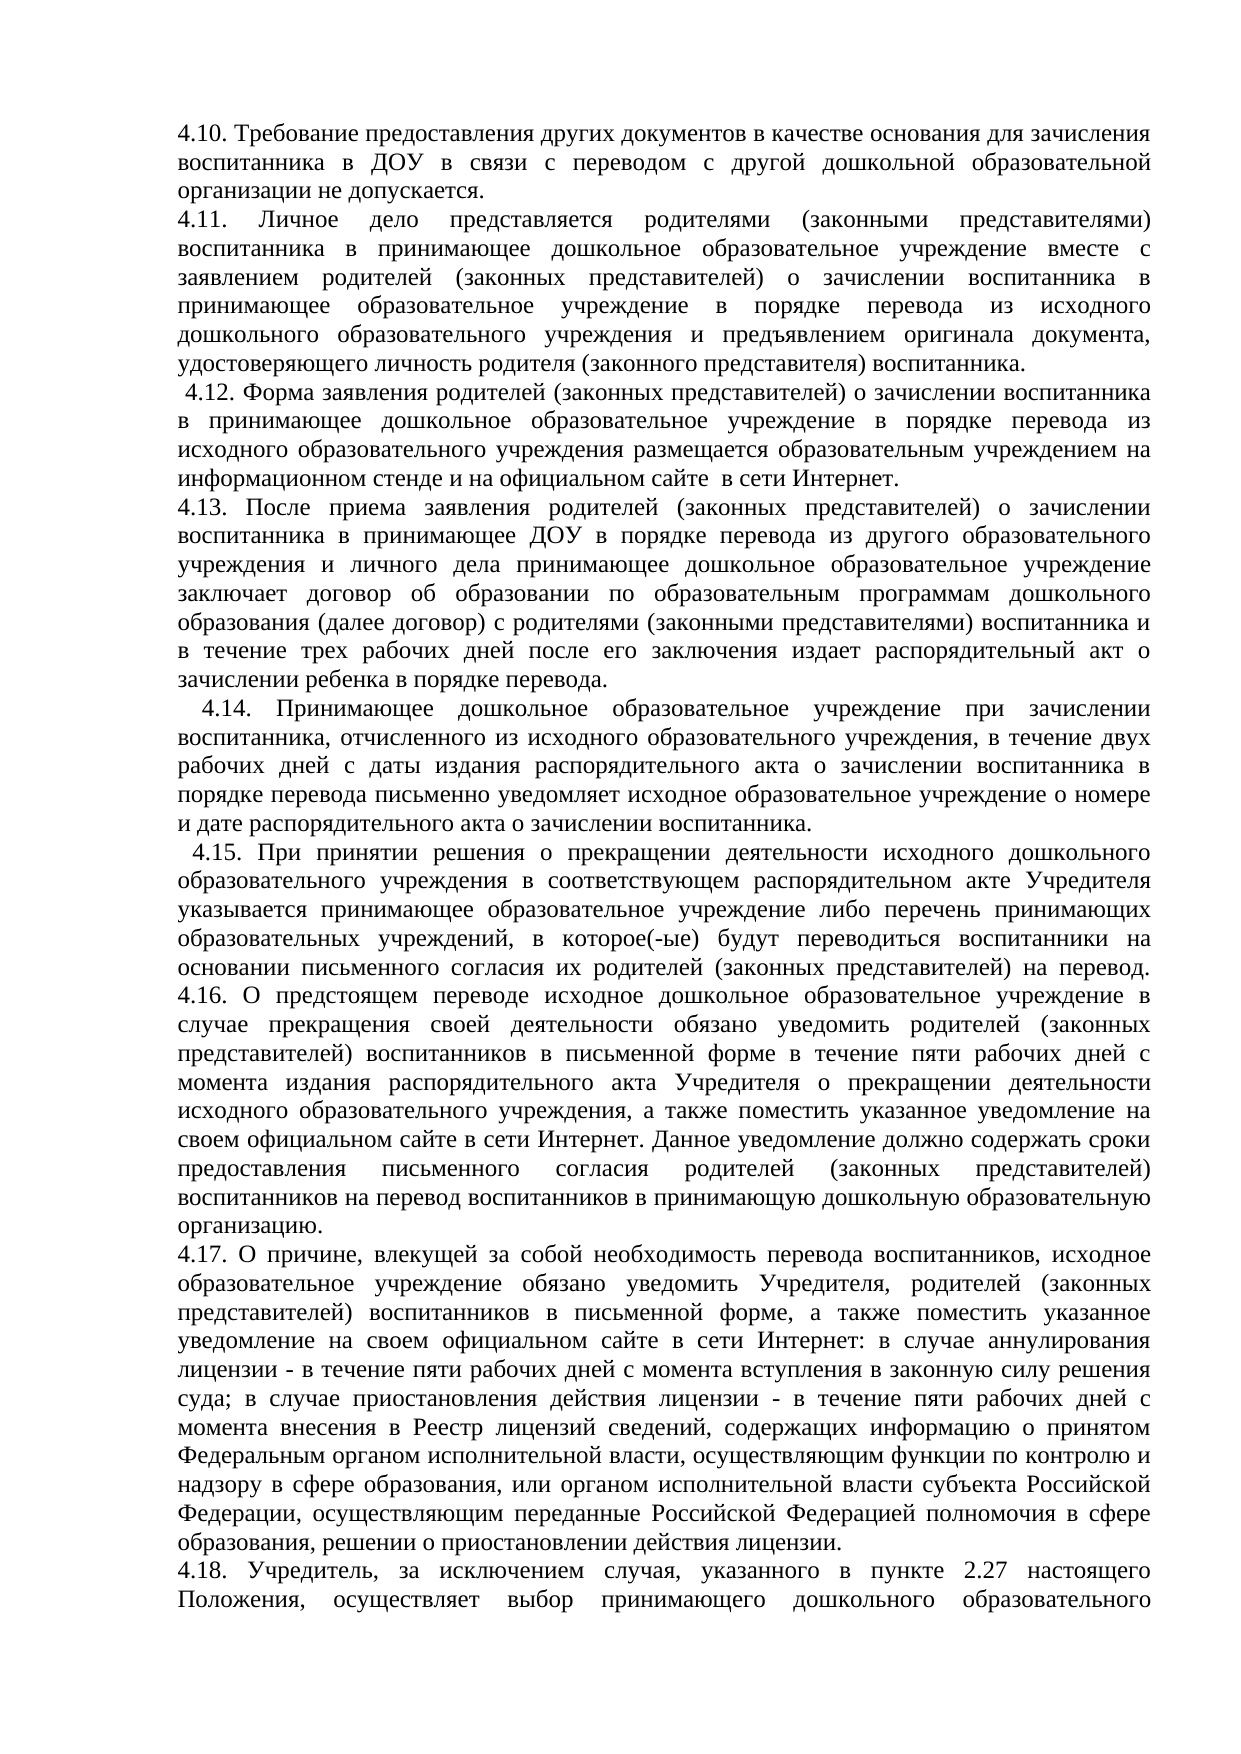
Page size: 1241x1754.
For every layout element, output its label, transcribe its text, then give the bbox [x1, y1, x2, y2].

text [177, 1556, 1152, 1613]
text 4.17. О причине, влекущей за собой необходимость перевода воспитанников, исходное образовательное учреждение обязано уведомить Учредителя, родителей (законных представителей) воспитанников в письменной форме, а также поместить указанное уведомление на своем официальном сайте в сети Интернет: в случае аннулирования лицензии - в течение пяти рабочих дней с момента вступления в законную силу решения суда; в случае приостановления действия лицензии - в течение пяти рабочих дней с момента внесения в Реестр лицензий сведений, содержащих информацию о принятом Федеральным органом исполнительной власти, осуществляющим функции по контролю и надзору в сфере образования, или органом исполнительной власти субъекта Российской Федерации, осуществляющим переданные Российской Федерацией полномочия в сфере образования, решении о приостановлении действия лицензии. [177, 1239, 1152, 1556]
text 4.10. Требование предоставления других документов в качестве основания для зачисления воспитанника в ДОУ в связи с переводом с другой дошкольной образовательной организации не допускается. [177, 118, 1152, 204]
text 4.12. Форма заявления родителей (законных представителей) о зачислении воспитанника в принимающее дошкольное образовательное учреждение в порядке перевода из исходного образовательного учреждения размещается образовательным учреждением на информационном стенде и на официальном сайте в сети Интернет. [177, 377, 1152, 492]
text 4.11. Личное дело представляется родителями (законными представителями) воспитанника в принимающее дошкольное образовательное учреждение вместе с заявлением родителей (законных представителей) о зачислении воспитанника в принимающее образовательное учреждение в порядке перевода из исходного дошкольного образовательного учреждения и предъявлением оригинала документа, удостоверяющего личность родителя (законного представителя) воспитанника. [177, 204, 1152, 377]
text 4.13. После приема заявления родителей (законных представителей) о зачислении воспитанника в принимающее ДОУ в порядке перевода из другого образовательного учреждения и личного дела принимающее дошкольное образовательное учреждение заключает договор об образовании по образовательным программам дошкольного образования (далее договор) с родителями (законными представителями) воспитанника и в течение трех рабочих дней после его заключения издает распорядительный акт о зачислении ребенка в порядке перевода. [177, 492, 1152, 693]
text 4.15. При принятии решения о прекращении деятельности исходного дошкольного образовательного учреждения в соответствующем распорядительном акте Учредителя указывается принимающее образовательное учреждение либо перечень принимающих образовательных учреждений, в которое(-ые) будут переводиться воспитанники на основании письменного согласия их родителей (законных представителей) на перевод. 4.16. О предстоящем переводе исходное дошкольное образовательное учреждение в случае прекращения своей деятельности обязано уведомить родителей (законных представителей) воспитанников в письменной форме в течение пяти рабочих дней с момента издания распорядительного акта Учредителя о прекращении деятельности исходного образовательного учреждения, а также поместить указанное уведомление на своем официальном сайте в сети Интернет. Данное уведомление должно содержать сроки предоставления письменного согласия родителей (законных представителей) воспитанников на перевод воспитанников в принимающую дошкольную образовательную организацию. [177, 837, 1152, 1239]
text 4.14. Принимающее дошкольное образовательное учреждение при зачислении воспитанника, отчисленного из исходного образовательного учреждения, в течение двух рабочих дней с даты издания распорядительного акта о зачислении воспитанника в порядке перевода письменно уведомляет исходное образовательное учреждение о номере и дате распорядительного акта о зачислении воспитанника. [177, 693, 1152, 837]
